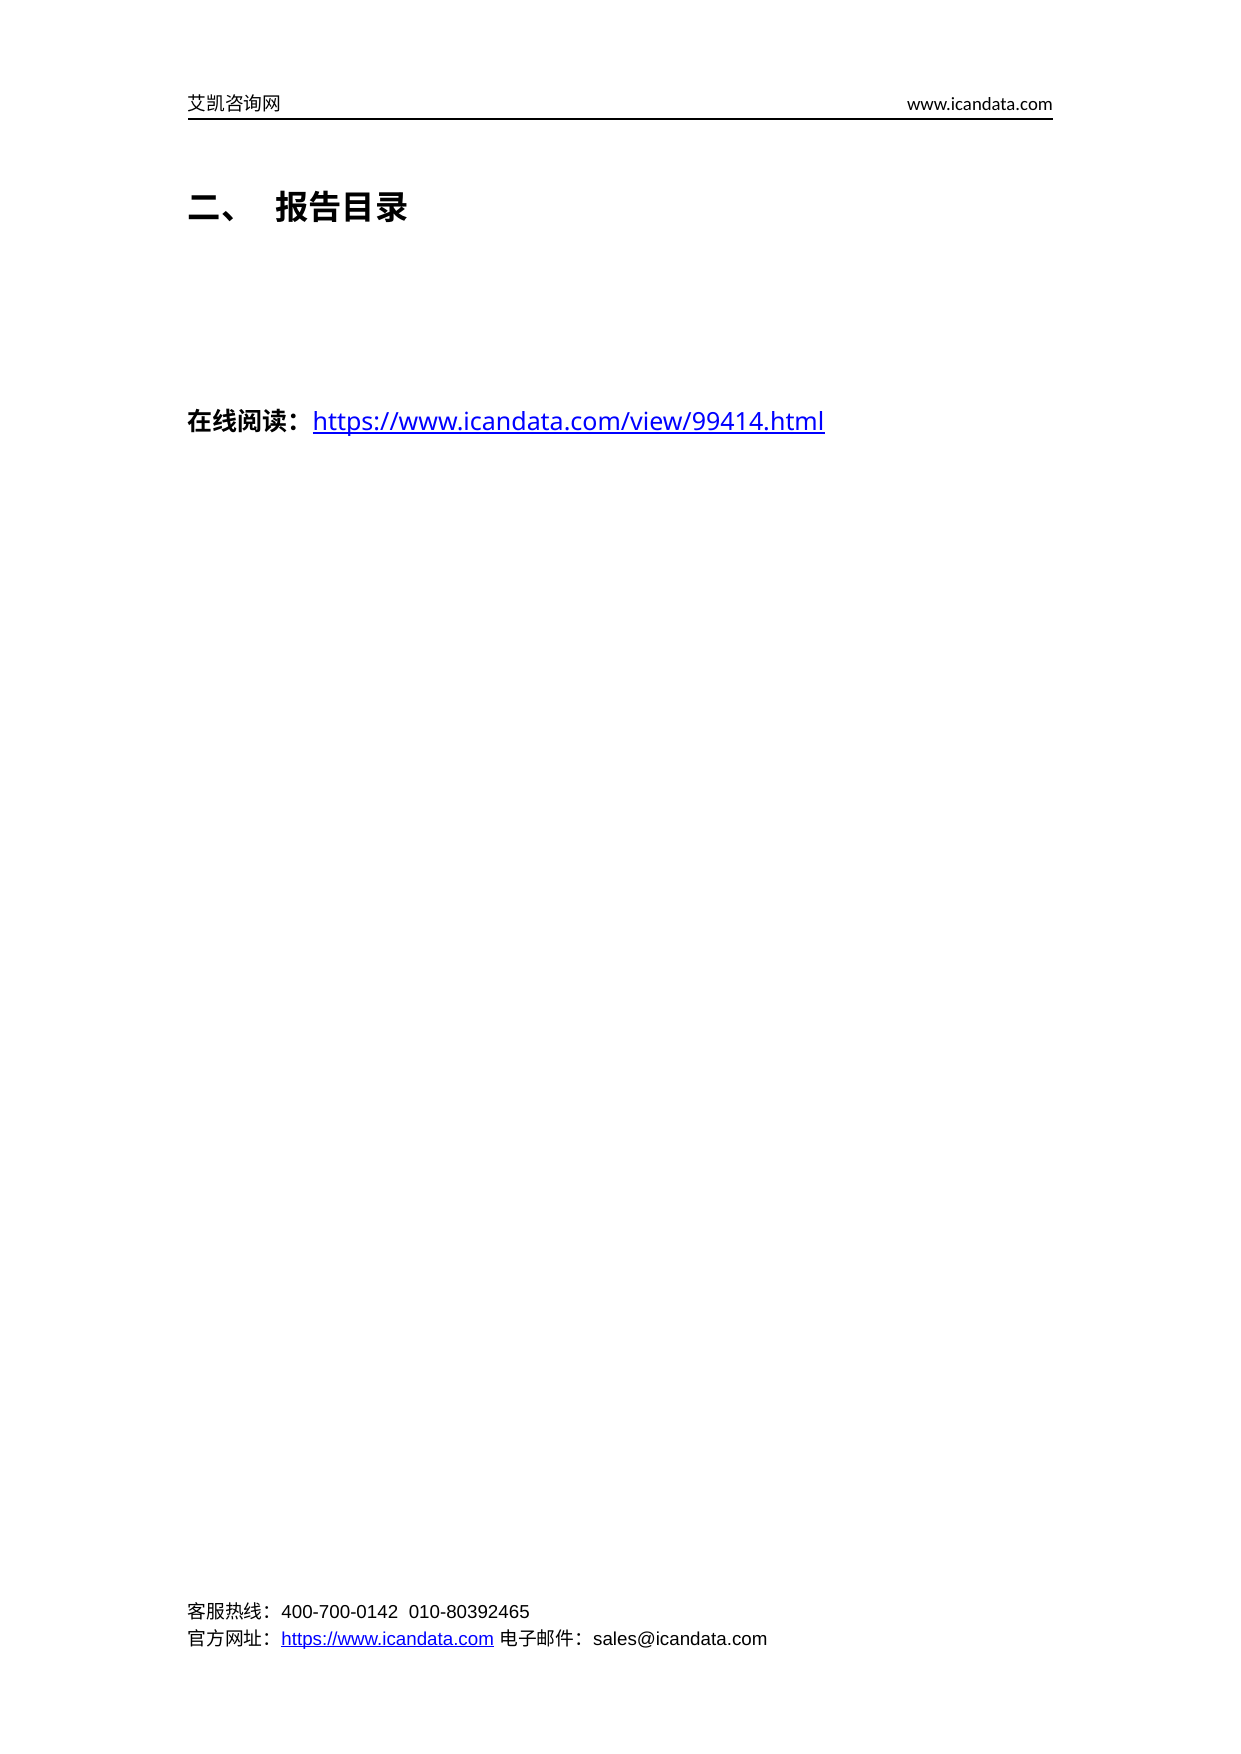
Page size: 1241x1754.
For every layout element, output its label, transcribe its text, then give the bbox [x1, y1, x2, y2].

subtitle 报告目录 [187, 172, 1053, 237]
text 在线阅读：https://www.icandata.com/view/99414.html [187, 387, 1053, 452]
